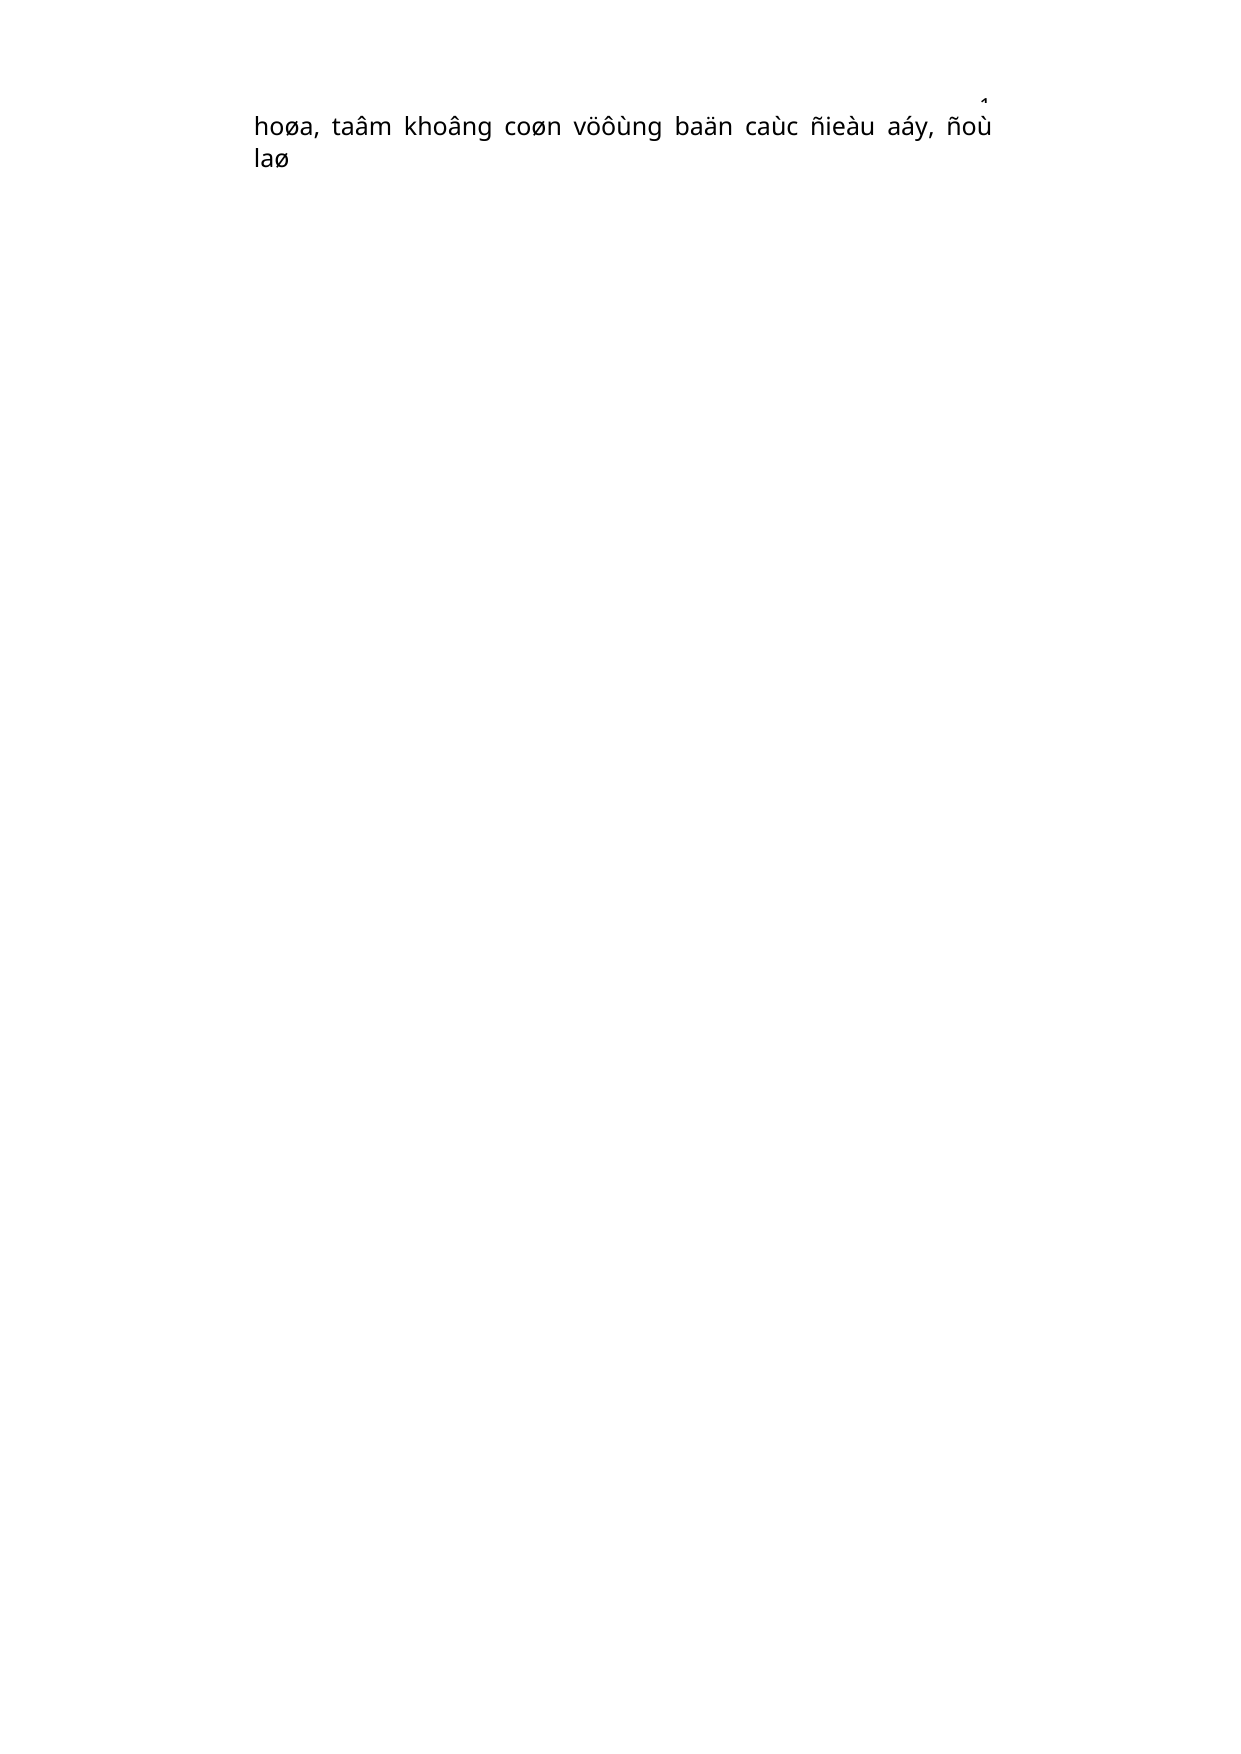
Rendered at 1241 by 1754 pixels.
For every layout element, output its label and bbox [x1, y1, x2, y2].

text [254, 108, 992, 175]
